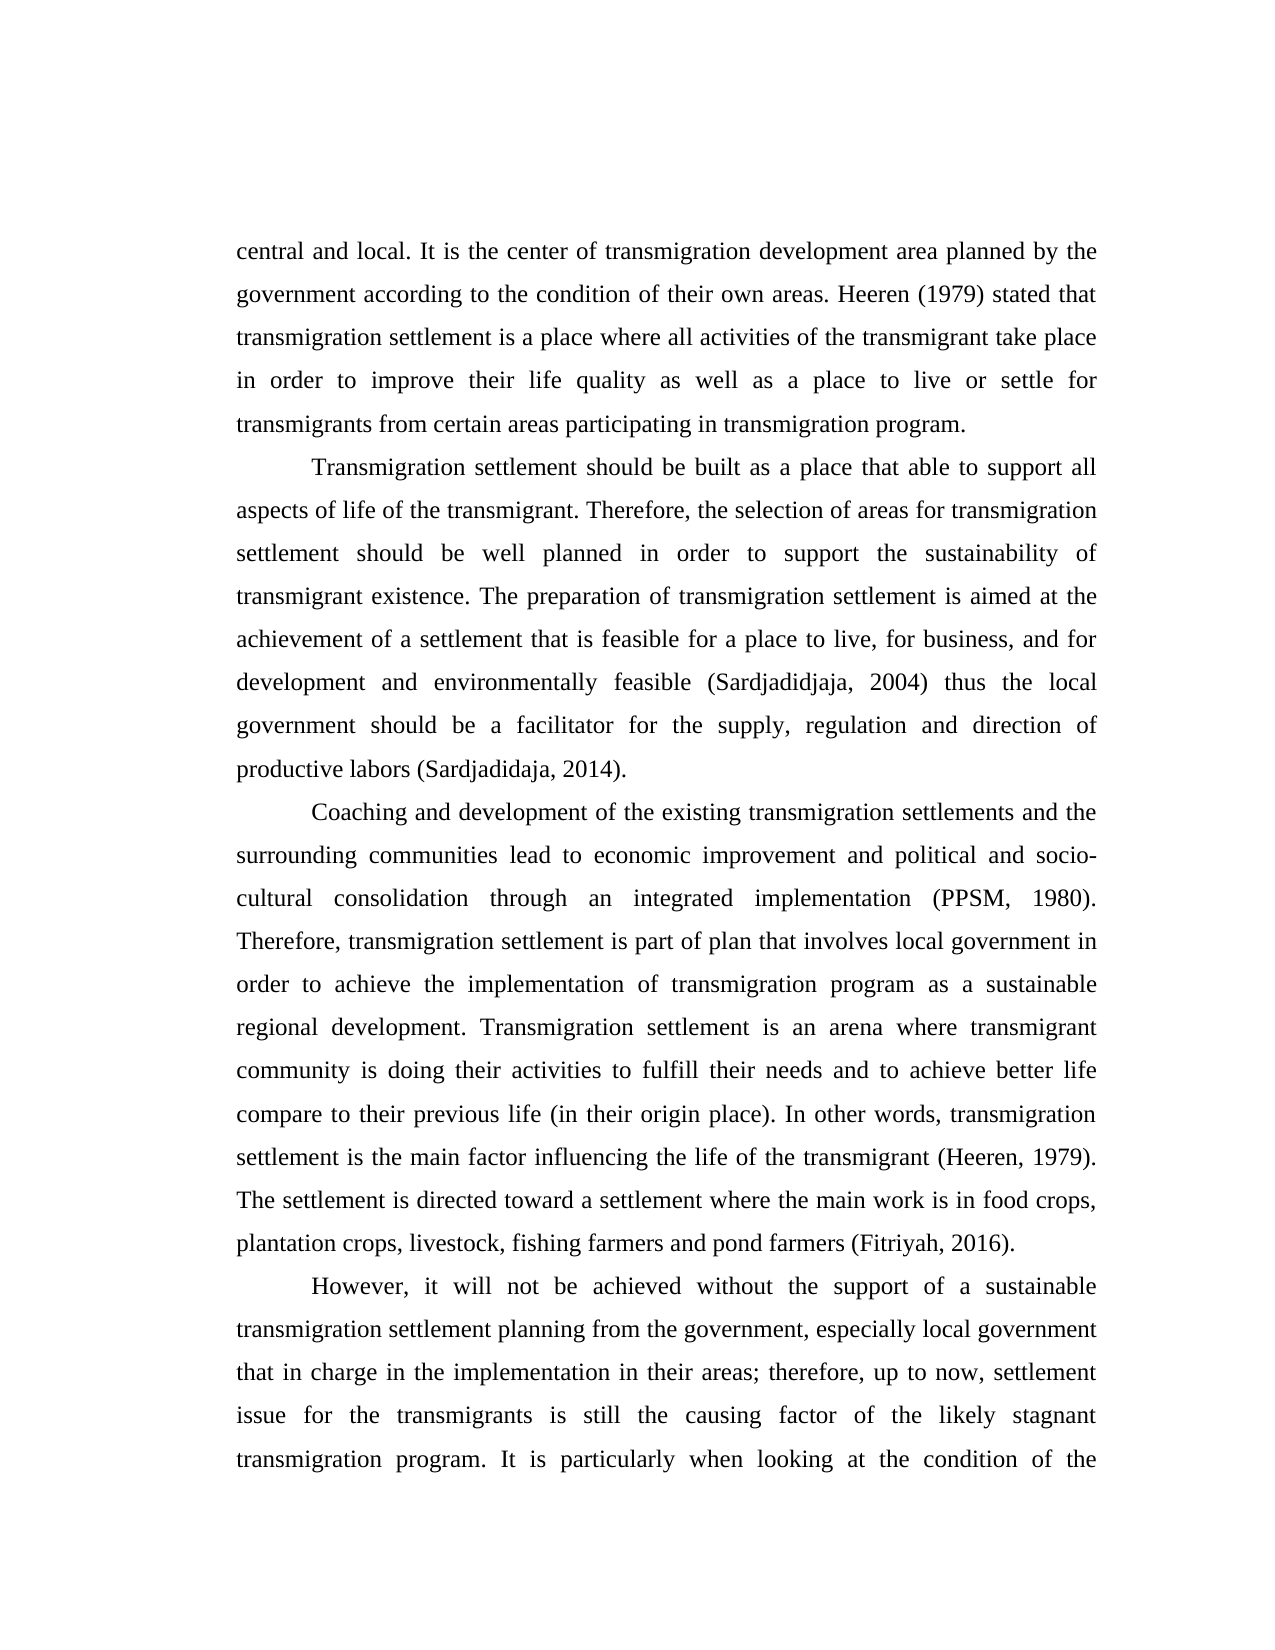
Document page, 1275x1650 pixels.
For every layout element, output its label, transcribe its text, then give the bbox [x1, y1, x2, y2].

text Transmigration settlement should be built as a place that able to support all aspects of life of the transmigrant. Therefore, the selection of areas for transmigration settlement should be well planned in order to support the sustainability of transmigrant existence. The preparation of transmigration settlement is aimed at the achievement of a settlement that is feasible for a place to live, for business, and for development and environmentally feasible (Sardjadidjaja, 2004) thus the local government should be a facilitator for the supply, regulation and direction of productive labors (Sardjadidaja, 2014). [236, 452, 1098, 782]
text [236, 1271, 1098, 1472]
text Coaching and development of the existing transmigration settlements and the surrounding communities lead to economic improvement and political and socio-cultural consolidation through an integrated implementation (PPSM, 1980). Therefore, transmigration settlement is part of plan that involves local government in order to achieve the implementation of transmigration program as a sustainable regional development. Transmigration settlement is an arena where transmigrant community is doing their activities to fulfill their needs and to achieve better life compare to their previous life (in their origin place). In other words, transmigration settlement is the main factor influencing the life of the transmigrant (Heeren, 1979). The settlement is directed toward a settlement where the main work is in food crops, plantation crops, livestock, fishing farmers and pond farmers (Fitriyah, 2016). [236, 797, 1098, 1257]
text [236, 236, 1098, 437]
